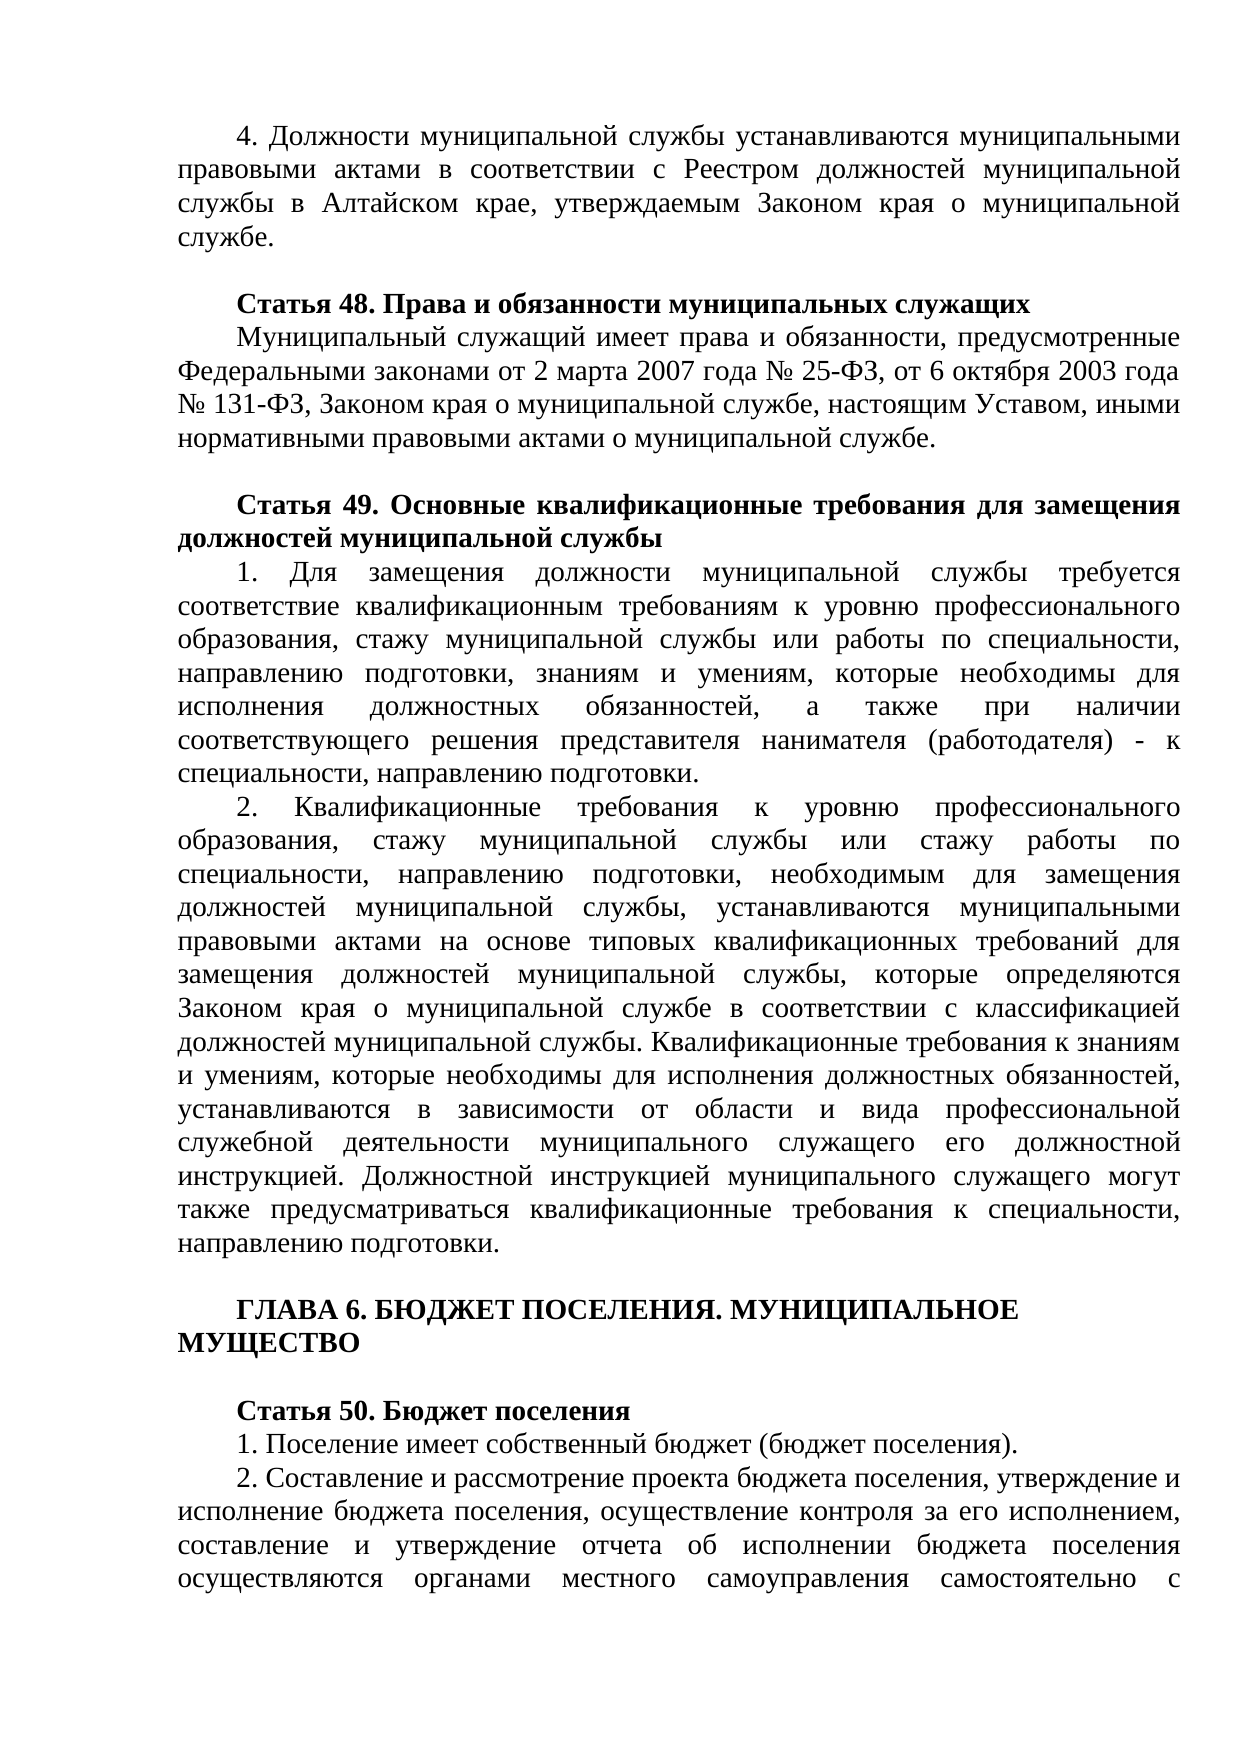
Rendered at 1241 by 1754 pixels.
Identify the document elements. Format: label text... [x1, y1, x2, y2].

text Статья 49. Основные квалификационные требования для замещения должностей муниципальной службы [177, 487, 1181, 554]
subtitle Статья 50. Бюджет поселения [177, 1393, 1181, 1426]
text 1. Поселение имеет собственный бюджет (бюджет поселения). [177, 1426, 1181, 1460]
text 4. Должности муниципальной службы устанавливаются муниципальными правовыми актами в соответствии с Реестром должностей муниципальной службы в Алтайском крае, утверждаемым Законом края о муниципальной службе. [177, 118, 1181, 252]
text 1. Для замещения должности муниципальной службы требуется соответствие квалификационным требованиям к уровню профессионального образования, стажу муниципальной службы или работы по специальности, направлению подготовки, знаниям и умениям, которые необходимы для исполнения должностных обязанностей, а также при наличии соответствующего решения представителя нанимателя (работодателя) - к специальности, направлению подготовки. [177, 554, 1181, 789]
text ГЛАВА 6. БЮДЖЕТ ПОСЕЛЕНИЯ. МУНИЦИПАЛЬНОЕ МУЩЕСТВО [177, 1292, 1181, 1359]
text Статья 48. Права и обязанности муниципальных служащих [177, 286, 1181, 319]
text 2. Квалификационные требования к уровню профессионального образования, стажу муниципальной службы или стажу работы по специальности, направлению подготовки, необходимым для замещения должностей муниципальной службы, устанавливаются муниципальными правовыми актами на основе типовых квалификационных требований для замещения должностей муниципальной службы, которые определяются Законом края о муниципальной службе в соответствии с классификацией должностей муниципальной службы. Квалификационные требования к знаниям и умениям, которые необходимы для исполнения должностных обязанностей, устанавливаются в зависимости от области и вида профессиональной служебной деятельности муниципального служащего его должностной инструкцией. Должностной инструкцией муниципального служащего могут также предусматриваться квалификационные требования к специальности, направлению подготовки. [177, 789, 1181, 1258]
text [177, 1460, 1181, 1594]
text Муниципальный служащий имеет права и обязанности, предусмотренные Федеральными законами от 2 марта 2007 года № 25-ФЗ, от 6 октября 2003 года № 131-ФЗ, Законом края о муниципальной службе, настоящим Уставом, иными нормативными правовыми актами о муниципальной службе. [177, 319, 1181, 453]
